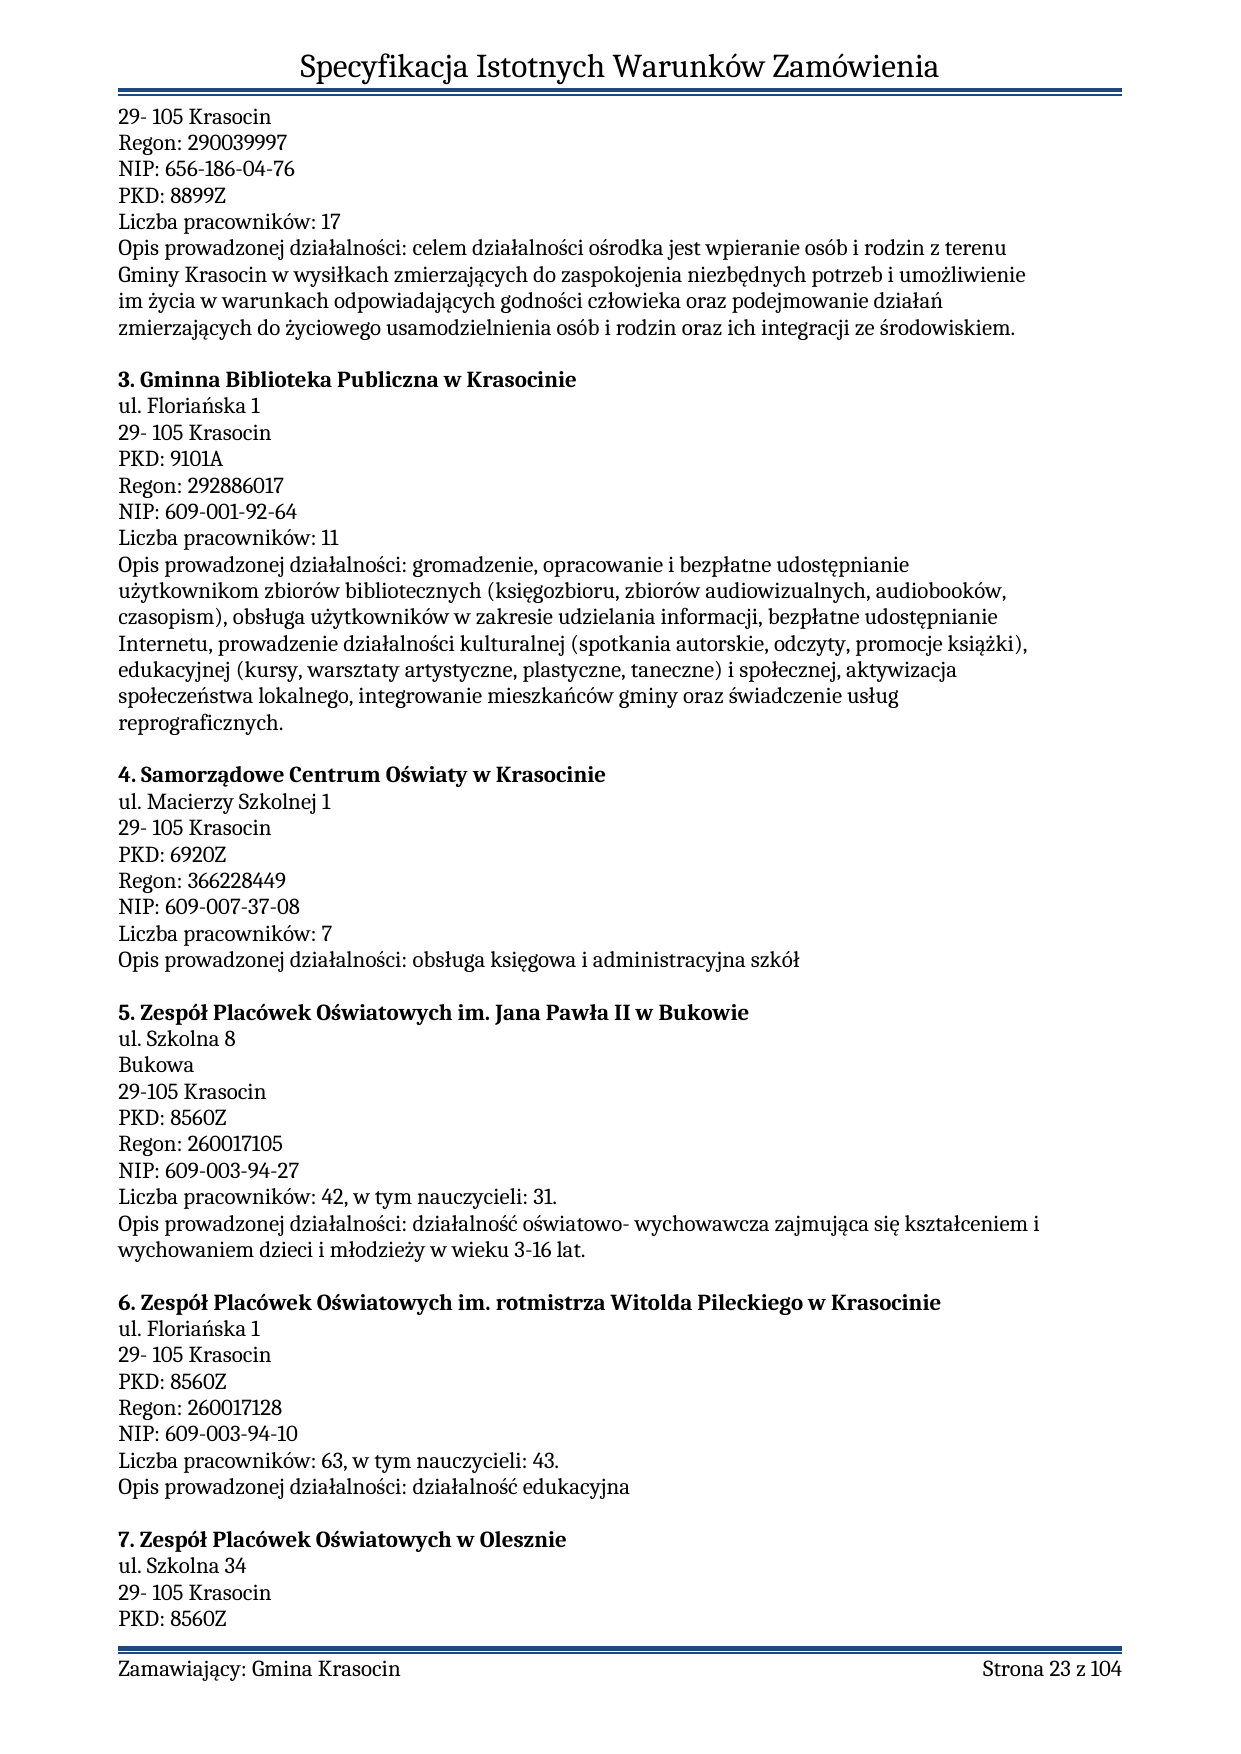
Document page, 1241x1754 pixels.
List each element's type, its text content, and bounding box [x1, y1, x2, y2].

text 3. Gminna Biblioteka Publiczna w Krasocinie [118, 367, 1122, 393]
text ul. Floriańska 1 [118, 393, 1122, 420]
text Opis prowadzonej działalności: obsługa księgowa i administracyjna szkół [118, 947, 1122, 973]
text PKD: 8560Z [118, 1105, 1122, 1131]
text Opis prowadzonej działalności: gromadzenie, opracowanie i bezpłatne udostępnianie [118, 551, 1122, 578]
text Regon: 292886017 [118, 472, 1122, 499]
text 29- 105 Krasocin [118, 103, 1122, 130]
text społeczeństwa lokalnego, integrowanie mieszkańców gminy oraz świadczenie usług [118, 683, 1122, 709]
text ul. Szkolna 34 [118, 1553, 1122, 1579]
text Liczba pracowników: 11 [118, 525, 1122, 551]
text Opis prowadzonej działalności: celem działalności ośrodka jest wpieranie osób i rodzin z terenu [118, 235, 1122, 262]
text PKD: 6920Z [118, 841, 1122, 868]
text 5. Zespół Placówek Oświatowych im. Jana Pawła II w Bukowie [118, 999, 1122, 1026]
text 29- 105 Krasocin [118, 1579, 1122, 1606]
text edukacyjnej (kursy, warsztaty artystyczne, plastyczne, taneczne) i społecznej, aktywizacja [118, 657, 1122, 683]
text 29- 105 Krasocin [118, 815, 1122, 841]
text 7. Zespół Placówek Oświatowych w Olesznie [118, 1527, 1122, 1553]
text Bukowa [118, 1052, 1122, 1078]
text Regon: 260017105 [118, 1131, 1122, 1158]
text 4. Samorządowe Centrum Oświaty w Krasocinie [118, 762, 1122, 789]
text 29-105 Krasocin [118, 1078, 1122, 1105]
text Liczba pracowników: 7 [118, 920, 1122, 947]
text ul. Floriańska 1 [118, 1316, 1122, 1342]
text wychowaniem dzieci i młodzieży w wieku 3-16 lat. [118, 1237, 1122, 1263]
text 29- 105 Krasocin [118, 1342, 1122, 1368]
text NIP: 656-186-04-76 [118, 156, 1122, 182]
text Regon: 366228449 [118, 868, 1122, 894]
text Liczba pracowników: 63, w tym nauczycieli: 43. [118, 1447, 1122, 1474]
text PKD: 8899Z [118, 182, 1122, 209]
text Liczba pracowników: 42, w tym nauczycieli: 31. [118, 1184, 1122, 1210]
text reprograficznych. [118, 709, 1122, 736]
text Gminy Krasocin w wysiłkach zmierzających do zaspokojenia niezbędnych potrzeb i umożliwienie [118, 262, 1122, 288]
text Regon: 260017128 [118, 1395, 1122, 1421]
text NIP: 609-001-92-64 [118, 499, 1122, 525]
text PKD: 8560Z [118, 1606, 1122, 1632]
text 6. Zespół Placówek Oświatowych im. rotmistrza Witolda Pileckiego w Krasocinie [118, 1289, 1122, 1316]
text 29- 105 Krasocin [118, 420, 1122, 446]
text im życia w warunkach odpowiadających godności człowieka oraz podejmowanie działań [118, 288, 1122, 314]
text PKD: 8560Z [118, 1368, 1122, 1395]
text NIP: 609-003-94-10 [118, 1421, 1122, 1447]
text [118, 1474, 1122, 1500]
text Internetu, prowadzenie działalności kulturalnej (spotkania autorskie, odczyty, promocje książki), [118, 631, 1122, 657]
text NIP: 609-003-94-27 [118, 1158, 1122, 1184]
text Regon: 290039997 [118, 130, 1122, 156]
text użytkownikom zbiorów bibliotecznych (księgozbioru, zbiorów audiowizualnych, audiobooków, [118, 578, 1122, 604]
text Opis prowadzonej działalności: działalność oświatowo- wychowawcza zajmująca się kształceniem i [118, 1210, 1122, 1237]
text NIP: 609-007-37-08 [118, 894, 1122, 920]
text ul. Macierzy Szkolnej 1 [118, 789, 1122, 815]
text Liczba pracowników: 17 [118, 209, 1122, 235]
text czasopism), obsługa użytkowników w zakresie udzielania informacji, bezpłatne udostępnianie [118, 604, 1122, 631]
text zmierzających do życiowego usamodzielnienia osób i rodzin oraz ich integracji ze środowiskiem. [118, 314, 1122, 341]
text PKD: 9101A [118, 446, 1122, 472]
text ul. Szkolna 8 [118, 1026, 1122, 1052]
